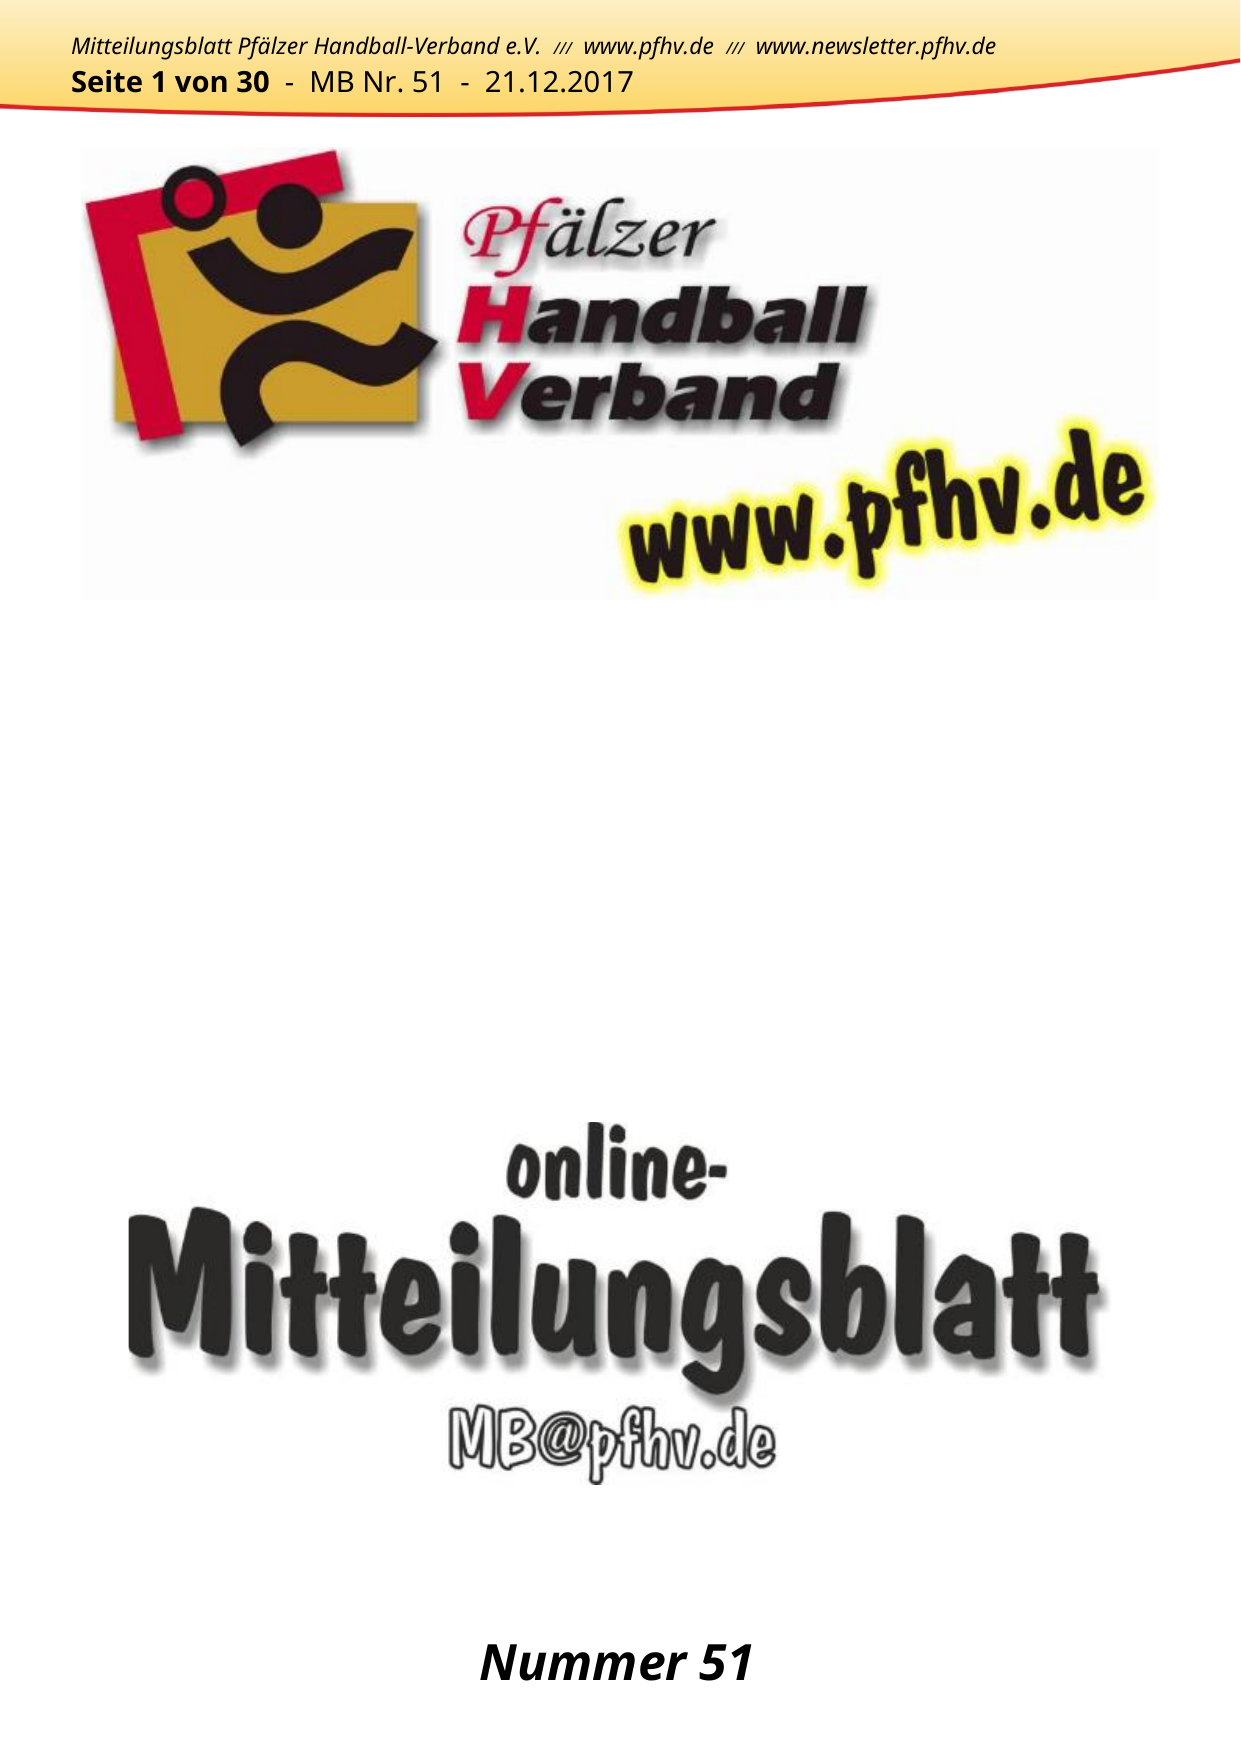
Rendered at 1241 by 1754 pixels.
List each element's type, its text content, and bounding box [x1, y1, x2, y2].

picture [0, 0, 1241, 117]
picture [80, 147, 1160, 600]
picture [128, 1122, 1112, 1485]
text Nummer 51 [71, 1627, 1169, 1695]
